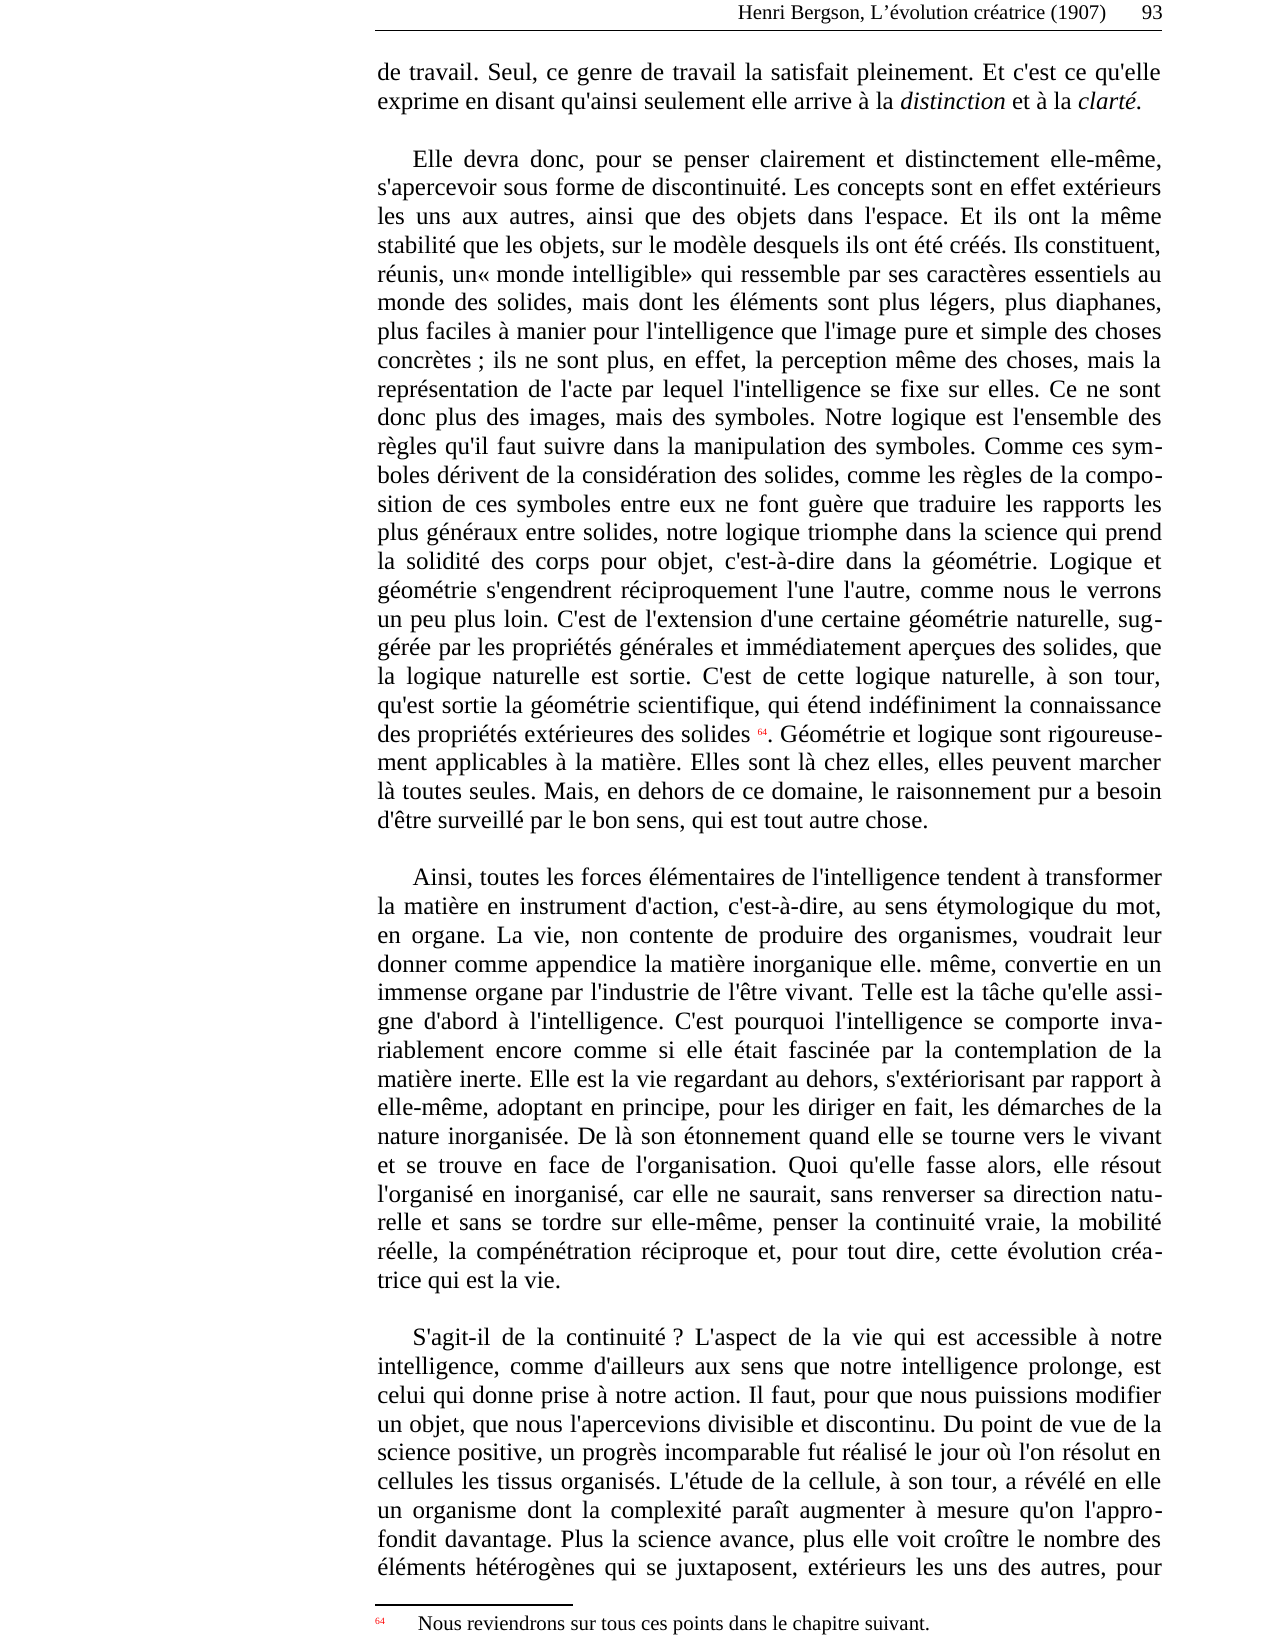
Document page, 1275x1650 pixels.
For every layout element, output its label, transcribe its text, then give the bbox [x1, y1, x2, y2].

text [377, 57, 1162, 115]
text Ainsi, toutes les forces élémentaires de l'intelligence tendent à transformer la matière en instrument d'action, c'est-à-dire, au sens étymologique du mot, en organe. La vie, non contente de produire des organismes, voudrait leur donner comme appendice la matière inorganique elle. même, convertie en un immense organe par l'industrie de l'être vivant. Telle est la tâche qu'elle assigne d'abord à l'intelligence. C'est pourquoi l'intelligence se comporte invariablement encore comme si elle était fascinée par la contemplation de la matière inerte. Elle est la vie regardant au dehors, s'extériorisant par rapport à elle-même, adoptant en principe, pour les diriger en fait, les démarches de la nature inorganisée. De là son étonnement quand elle se tourne vers le vivant et se trouve en face de l'organisation. Quoi qu'elle fasse alors, elle résout l'organisé en inorganisé, car elle ne saurait, sans renverser sa direction naturelle et sans se tordre sur elle-même, penser la continuité vraie, la mobilité réelle, la compénétration réciproque et, pour tout dire, cette évolution créatrice qui est la vie. [377, 862, 1162, 1294]
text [377, 1322, 1162, 1581]
text Elle devra donc, pour se penser clairement et distinctement elle-même, s'apercevoir sous forme de discontinuité. Les concepts sont en effet extérieurs les uns aux autres, ainsi que des objets dans l'espace. Et ils ont la même stabilité que les objets, sur le modèle desquels ils ont été créés. Ils constituent, réunis, un« monde intelligible» qui ressemble par ses caractères essentiels au monde des solides, mais dont les éléments sont plus légers, plus diaphanes, plus faciles à manier pour l'intelligence que l'image pure et simple des choses concrètes ; ils ne sont plus, en effet, la perception même des choses, mais la représentation de l'acte par lequel l'intelligence se fixe sur elles. Ce ne sont donc plus des images, mais des symboles. Notre logique est l'ensemble des règles qu'il faut suivre dans la manipulation des symboles. Comme ces symboles dérivent de la considération des solides, comme les règles de la composition de ces symboles entre eux ne font guère que traduire les rapports les plus généraux entre solides, notre logique triomphe dans la science qui prend la solidité des corps pour objet, c'est-à-dire dans la géométrie. Logique et géométrie s'engendrent réciproquement l'une l'autre, comme nous le verrons un peu plus loin. C'est de l'extension d'une certaine géométrie naturelle, suggérée par les propriétés générales et immédiatement aperçues des solides, que la logique naturelle est sortie. C'est de cette logique naturelle, à son tour, qu'est sortie la géométrie scientifique, qui étend indéfiniment la connaissance des propriétés extérieures des solides . Géométrie et logique sont rigoureusement applicables à la matière. Elles sont là chez elles, elles peuvent marcher là toutes seules. Mais, en dehors de ce domaine, le raisonnement pur a besoin d'être surveillé par le bon sens, qui est tout autre chose. [377, 144, 1162, 834]
